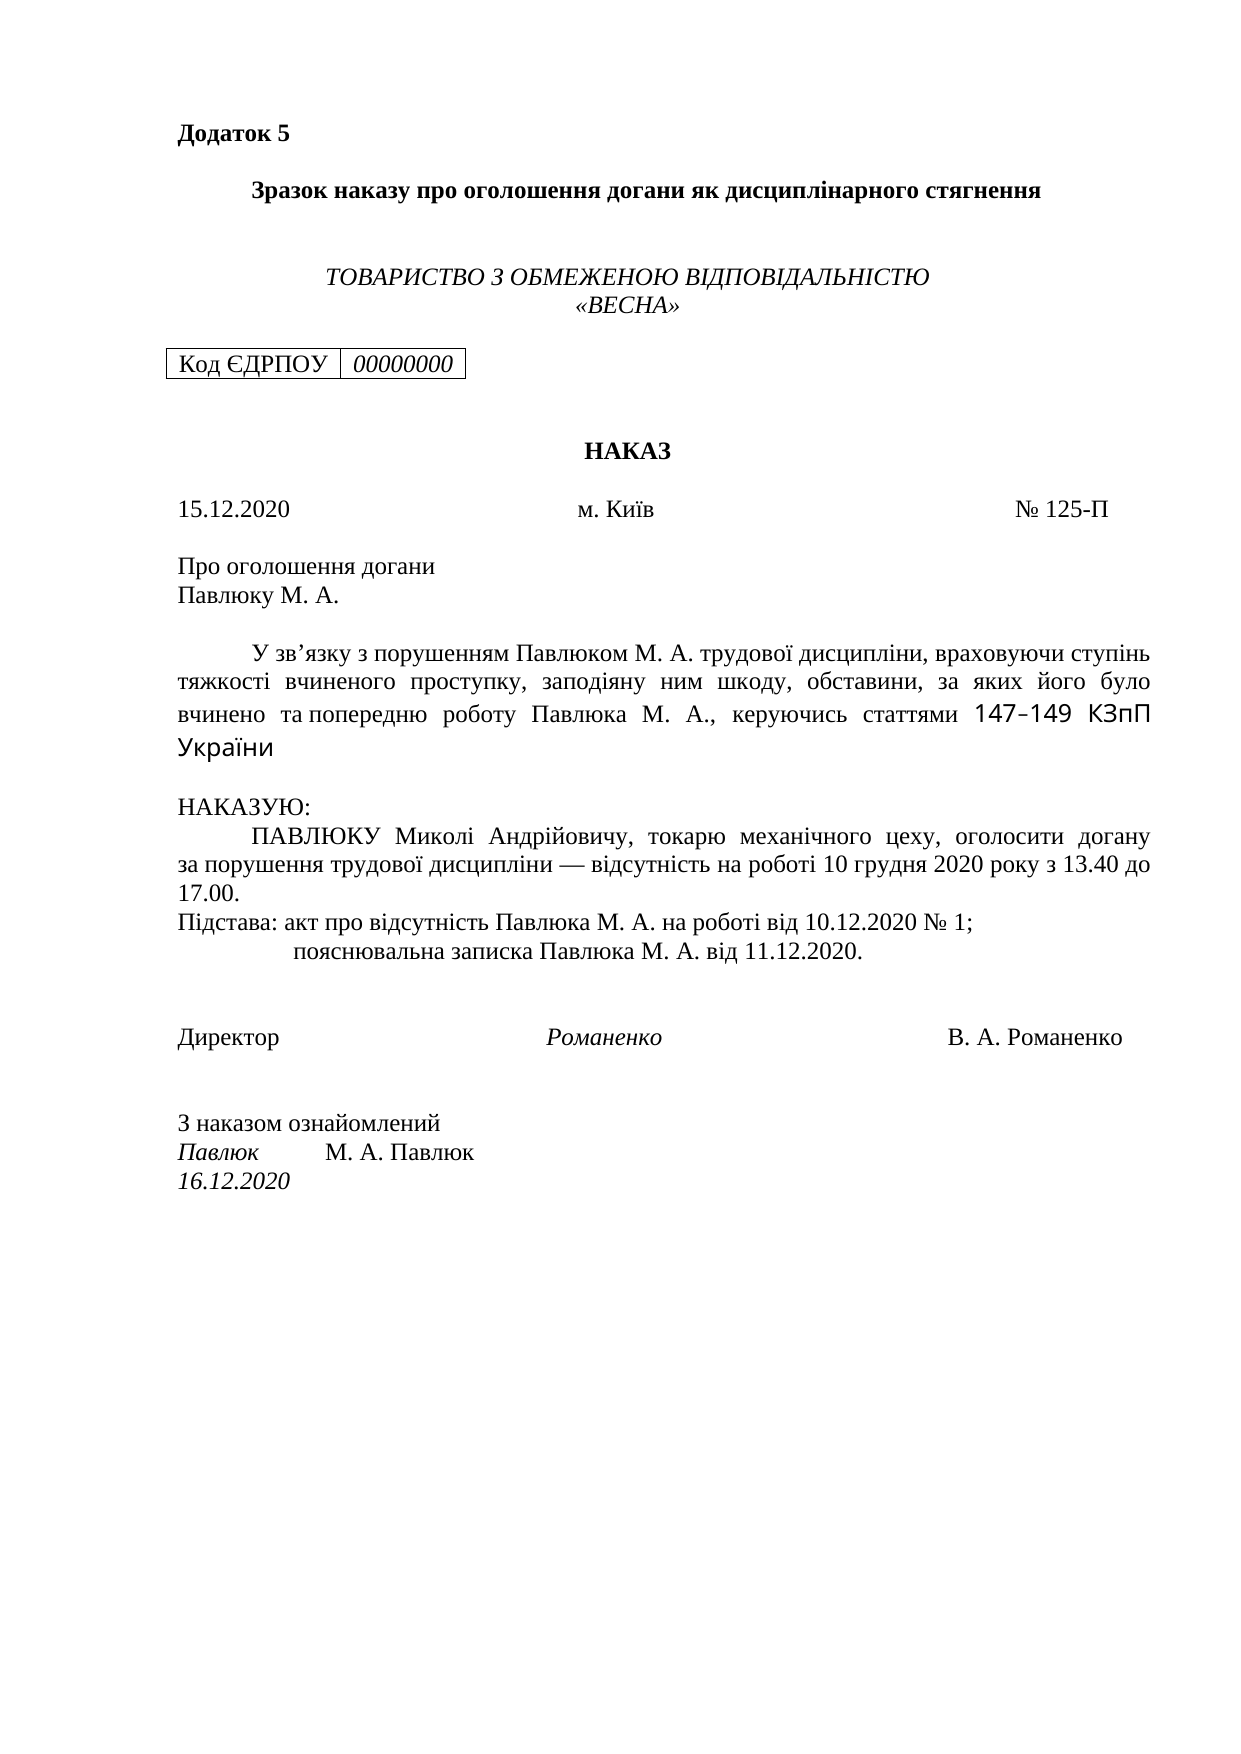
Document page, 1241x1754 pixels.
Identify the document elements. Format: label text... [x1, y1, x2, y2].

text пояснювальна записка Павлюка М. А. від 11.12.2020. [281, 936, 1152, 964]
text Про оголошення догани [177, 551, 1152, 580]
text 15.12.2020 м. Київ № 125-П [177, 494, 1152, 523]
text Додаток 5 [177, 118, 1152, 147]
text «ВЕСНА» [103, 291, 1152, 319]
text ТОВАРИСТВО З ОБМЕЖЕНОЮ ВІДПОВІДАЛЬНІСТЮ [103, 262, 1152, 291]
text НАКАЗ [103, 436, 1152, 465]
text Павлюку М. А. [177, 580, 1152, 609]
text Павлюк М. А. Павлюк [177, 1137, 1152, 1166]
table_header Код ЄДРПОУ [167, 349, 340, 378]
text Підстава: акт про відсутність Павлюка М. А. на роботі від 10.12.2020 № 1; [966, 907, 1152, 936]
text З наказом ознайомлений [177, 1108, 1152, 1137]
text Директор Романенко В. А. Романенко [177, 1022, 1152, 1051]
table_header 00000000 [341, 349, 465, 378]
text 16.12.2020 [177, 1166, 1152, 1194]
list Зразок наказу про оголошення догани як дисциплінарного стягнення [177, 176, 1152, 204]
text ПАВЛЮКУ Миколі Андрійовичу, токарю механічного цеху, оголосити догану за порушення трудової дисципліни — відсутність на роботі 10 грудня 2020 року з 13.40 до 17.00. [177, 821, 1152, 907]
text НАКАЗУЮ: [177, 792, 1152, 821]
text У зв’язку з порушенням Павлюком М. А. трудової дисципліни, враховуючи ступінь тяжкості вчиненого проступку, заподіяну ним шкоду, обставини, за яких його було вчинено та попередню роботу Павлюка М. А., керуючись статтями 147–149 КЗпП України [177, 638, 1152, 763]
